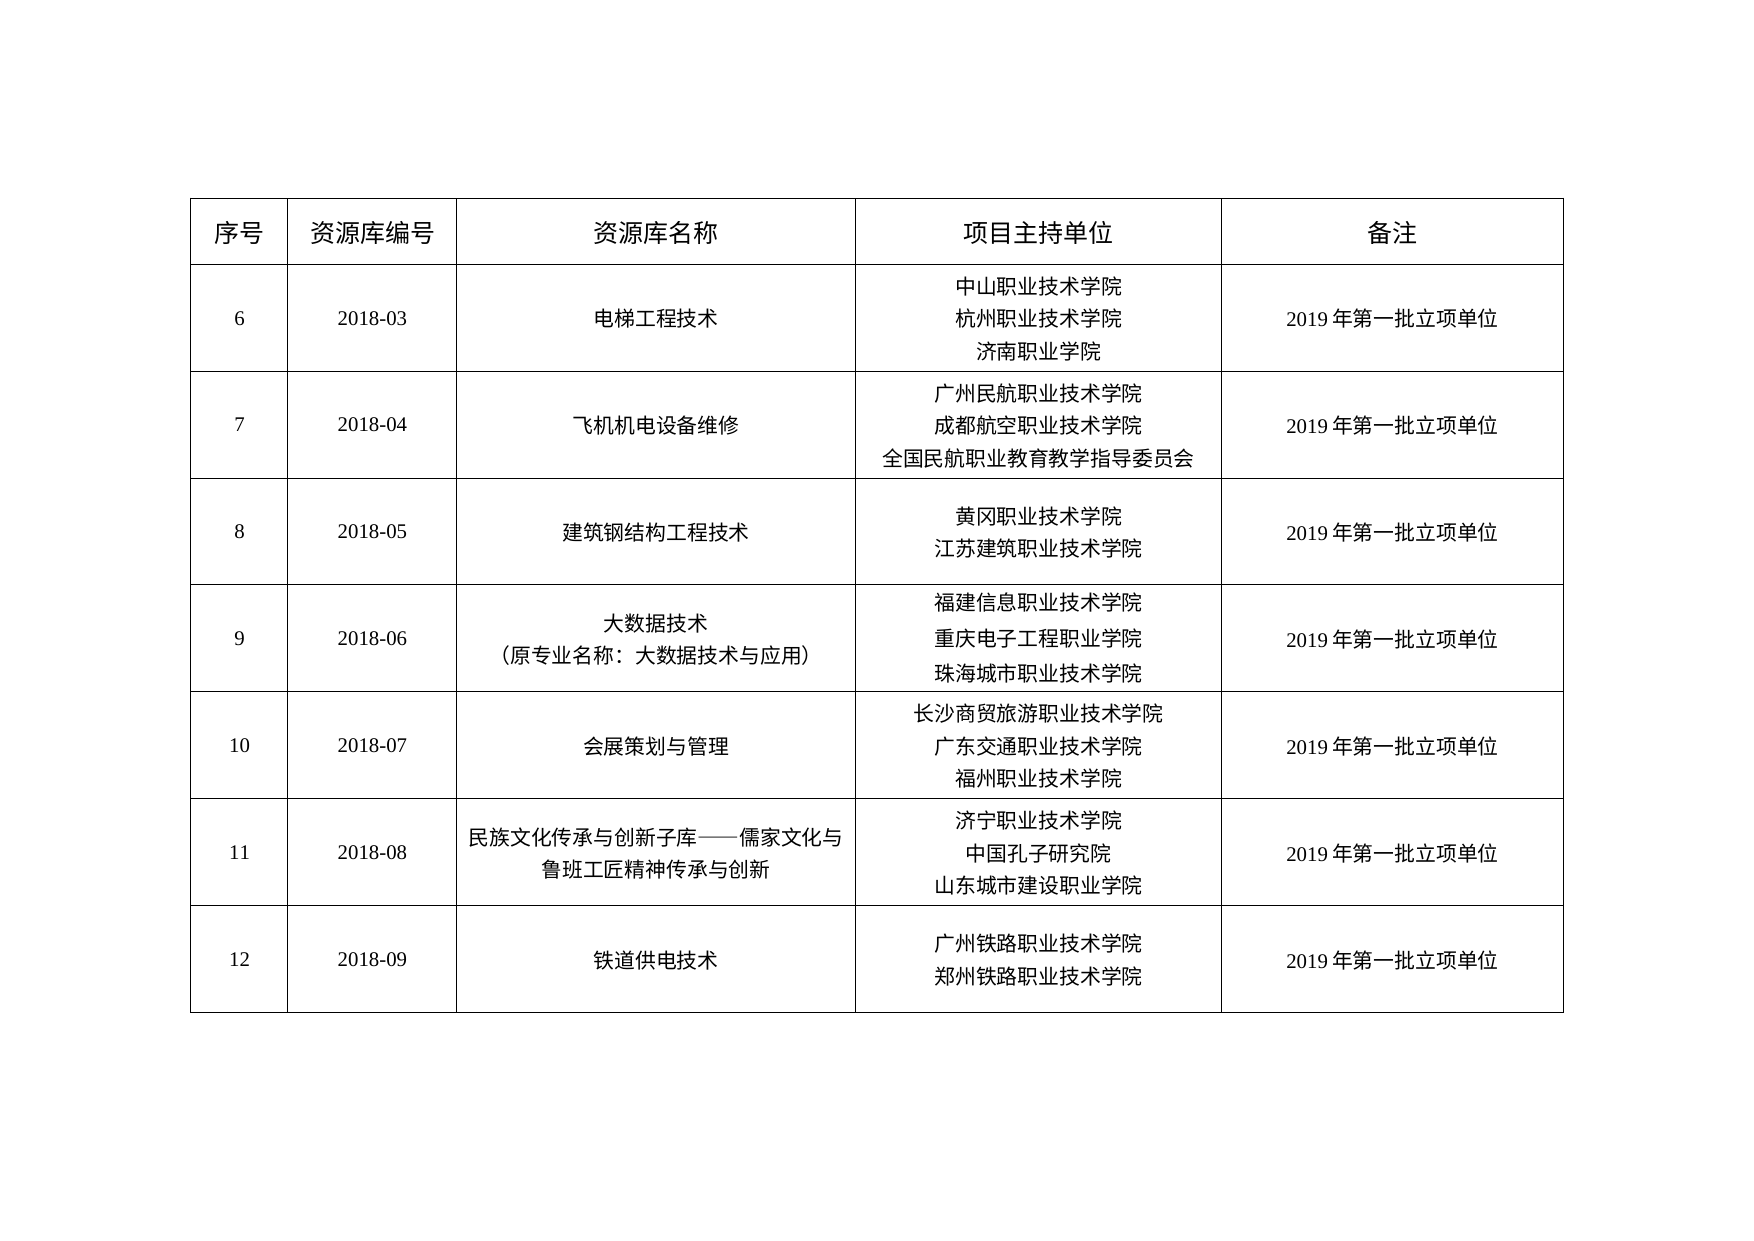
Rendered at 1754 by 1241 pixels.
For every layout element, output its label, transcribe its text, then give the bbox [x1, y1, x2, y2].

table_cell 2019年第一批立项单位 [1222, 692, 1563, 798]
table_cell 电梯工程技术 [457, 265, 855, 371]
table_cell 2019年第一批立项单位 [1222, 585, 1563, 691]
table_cell 2018-04 [288, 372, 456, 477]
table_header 资源库编号 [288, 199, 456, 264]
table_cell 7 [191, 372, 287, 477]
table_cell 广州铁路职业技术学院 郑州铁路职业技术学院 [856, 906, 1221, 1012]
table_cell 中山职业技术学院 杭州职业技术学院 济南职业学院 [856, 265, 1221, 371]
table_header 备注 [1222, 199, 1563, 264]
table_cell 大数据技术 （原专业名称：大数据技术与应用） [457, 585, 855, 691]
table_cell 铁道供电技术 [457, 906, 855, 1012]
table_cell 广州民航职业技术学院 成都航空职业技术学院 全国民航职业教育教学指导委员会 [856, 372, 1221, 477]
table_cell 2019年第一批立项单位 [1222, 479, 1563, 584]
table_cell 2019年第一批立项单位 [1222, 265, 1563, 371]
table_cell 飞机机电设备维修 [457, 372, 855, 477]
table_cell 会展策划与管理 [457, 692, 855, 798]
table_cell 2018-03 [288, 265, 456, 371]
table_cell 6 [191, 265, 287, 371]
table_cell 8 [191, 479, 287, 584]
table_cell 2018-07 [288, 692, 456, 798]
table_cell 2019年第一批立项单位 [1222, 372, 1563, 477]
table_cell 2019年第一批立项单位 [1222, 799, 1563, 905]
table_header 项目主持单位 [856, 199, 1221, 264]
table_cell 10 [191, 692, 287, 798]
table_header 资源库名称 [457, 199, 855, 264]
table_cell 黄冈职业技术学院 江苏建筑职业技术学院 [856, 479, 1221, 584]
table_cell 2018-09 [288, 906, 456, 1012]
table_cell 民族文化传承与创新子库——儒家文化与鲁班工匠精神传承与创新 [457, 799, 855, 905]
table_cell 福建信息职业技术学院 重庆电子工程职业学院 珠海城市职业技术学院 [856, 585, 1221, 691]
table_cell 2018-06 [288, 585, 456, 691]
table_cell 12 [191, 906, 287, 1012]
table_cell 11 [191, 799, 287, 905]
table_header 序号 [191, 199, 287, 264]
table_cell 济宁职业技术学院 中国孔子研究院 山东城市建设职业学院 [856, 799, 1221, 905]
table_cell 9 [191, 585, 287, 691]
table_cell 2018-05 [288, 479, 456, 584]
table_cell 建筑钢结构工程技术 [457, 479, 855, 584]
table_cell 2018-08 [288, 799, 456, 905]
table_cell 2019年第一批立项单位 [1222, 906, 1563, 1012]
table_cell 长沙商贸旅游职业技术学院 广东交通职业技术学院 福州职业技术学院 [856, 692, 1221, 798]
